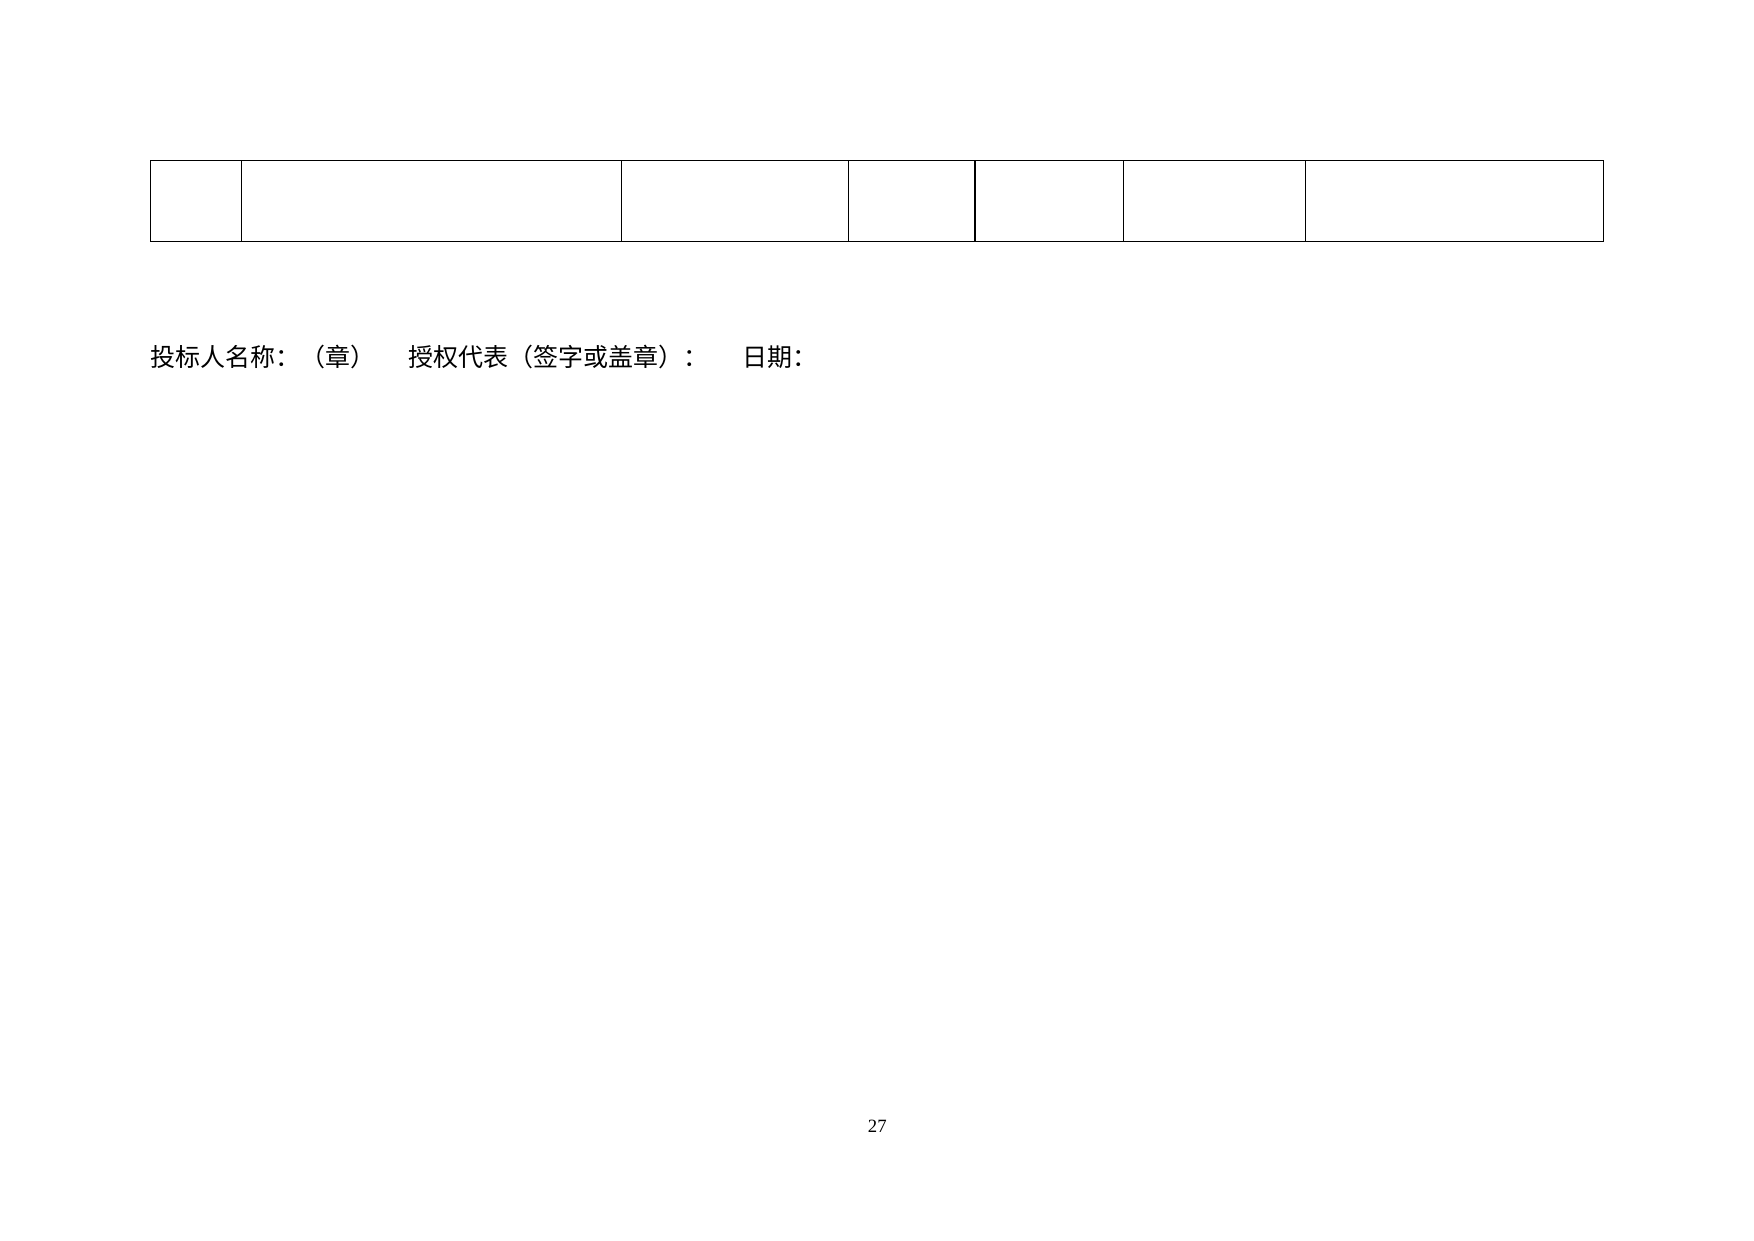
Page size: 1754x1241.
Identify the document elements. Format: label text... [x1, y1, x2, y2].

table_cell [622, 161, 848, 241]
table_cell [1124, 161, 1305, 241]
text 投标人名称：（章） 授权代表（签字或盖章）： 日期： [150, 323, 1604, 388]
table_cell [976, 161, 1123, 241]
table_cell [151, 161, 241, 241]
table_cell [849, 161, 974, 241]
table_cell [1306, 161, 1603, 241]
table_cell [242, 161, 621, 241]
